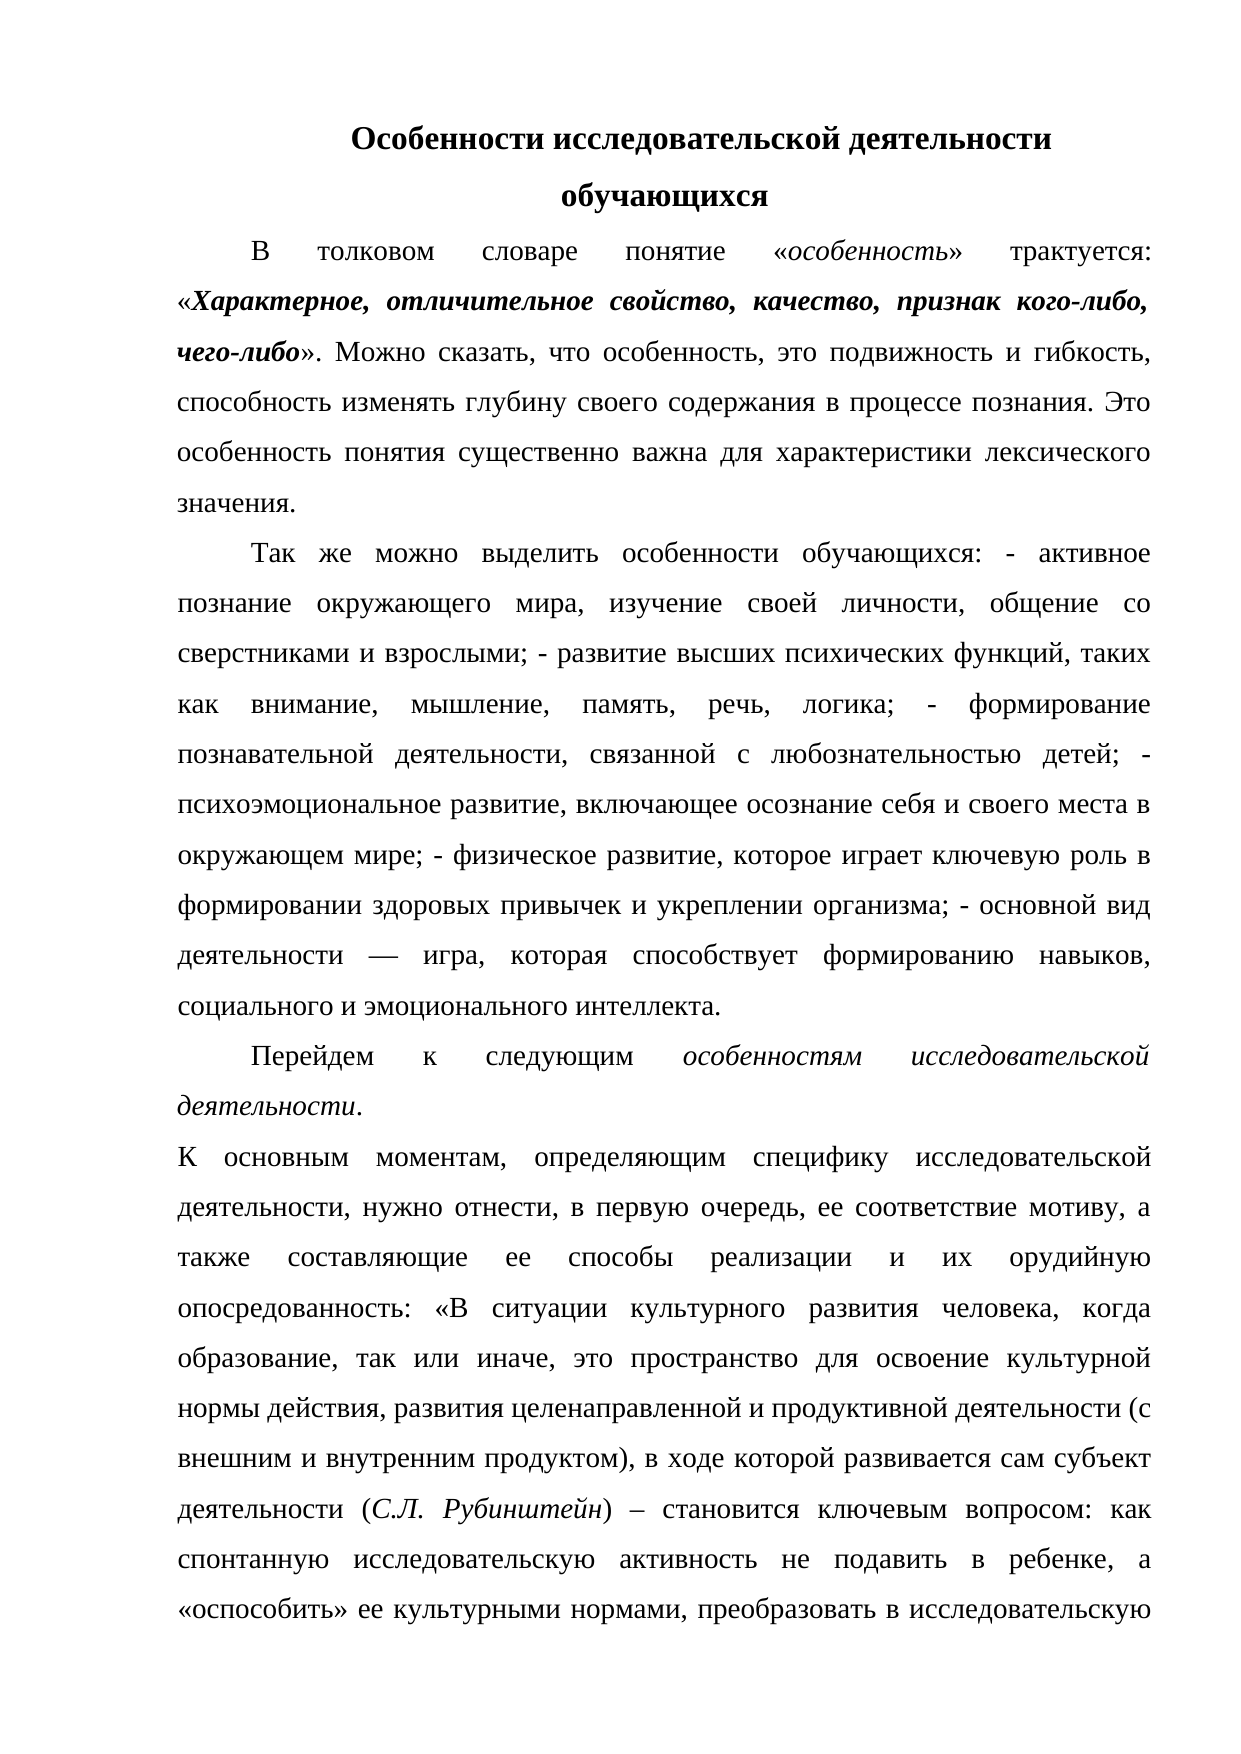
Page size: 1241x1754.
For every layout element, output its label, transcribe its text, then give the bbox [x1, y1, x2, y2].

subtitle Особенности исследовательской деятельности обучающихся [177, 118, 1152, 214]
text В толковом словаре понятие «особенность» трактуется: «Характерное, отличительное свойство, качество, признак кого-либо, чего-либо». Можно сказать, что особенность, это подвижность и гибкость, способность изменять глубину своего содержания в процессе познания. Это особенность понятия существенно важна для характеристики лексического значения. [177, 233, 1152, 518]
text Так же можно выделить особенности обучающихся: - активное познание окружающего мира, изучение своей личности, общение со сверстниками и взрослыми; - развитие высших психических функций, таких как внимание, мышление, память, речь, логика; - формирование познавательной деятельности, связанной с любознательностью детей; - психоэмоциональное развитие, включающее осознание себя и своего места в окружающем мире; - физическое развитие, которое играет ключевую роль в формировании здоровых привычек и укреплении организма; - основной вид деятельности — игра, которая способствует формированию навыков, социального и эмоционального интеллекта. [177, 535, 1152, 1021]
text Перейдем к следующим особенностям исследовательской деятельности. [177, 1038, 1152, 1122]
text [177, 1139, 1152, 1625]
